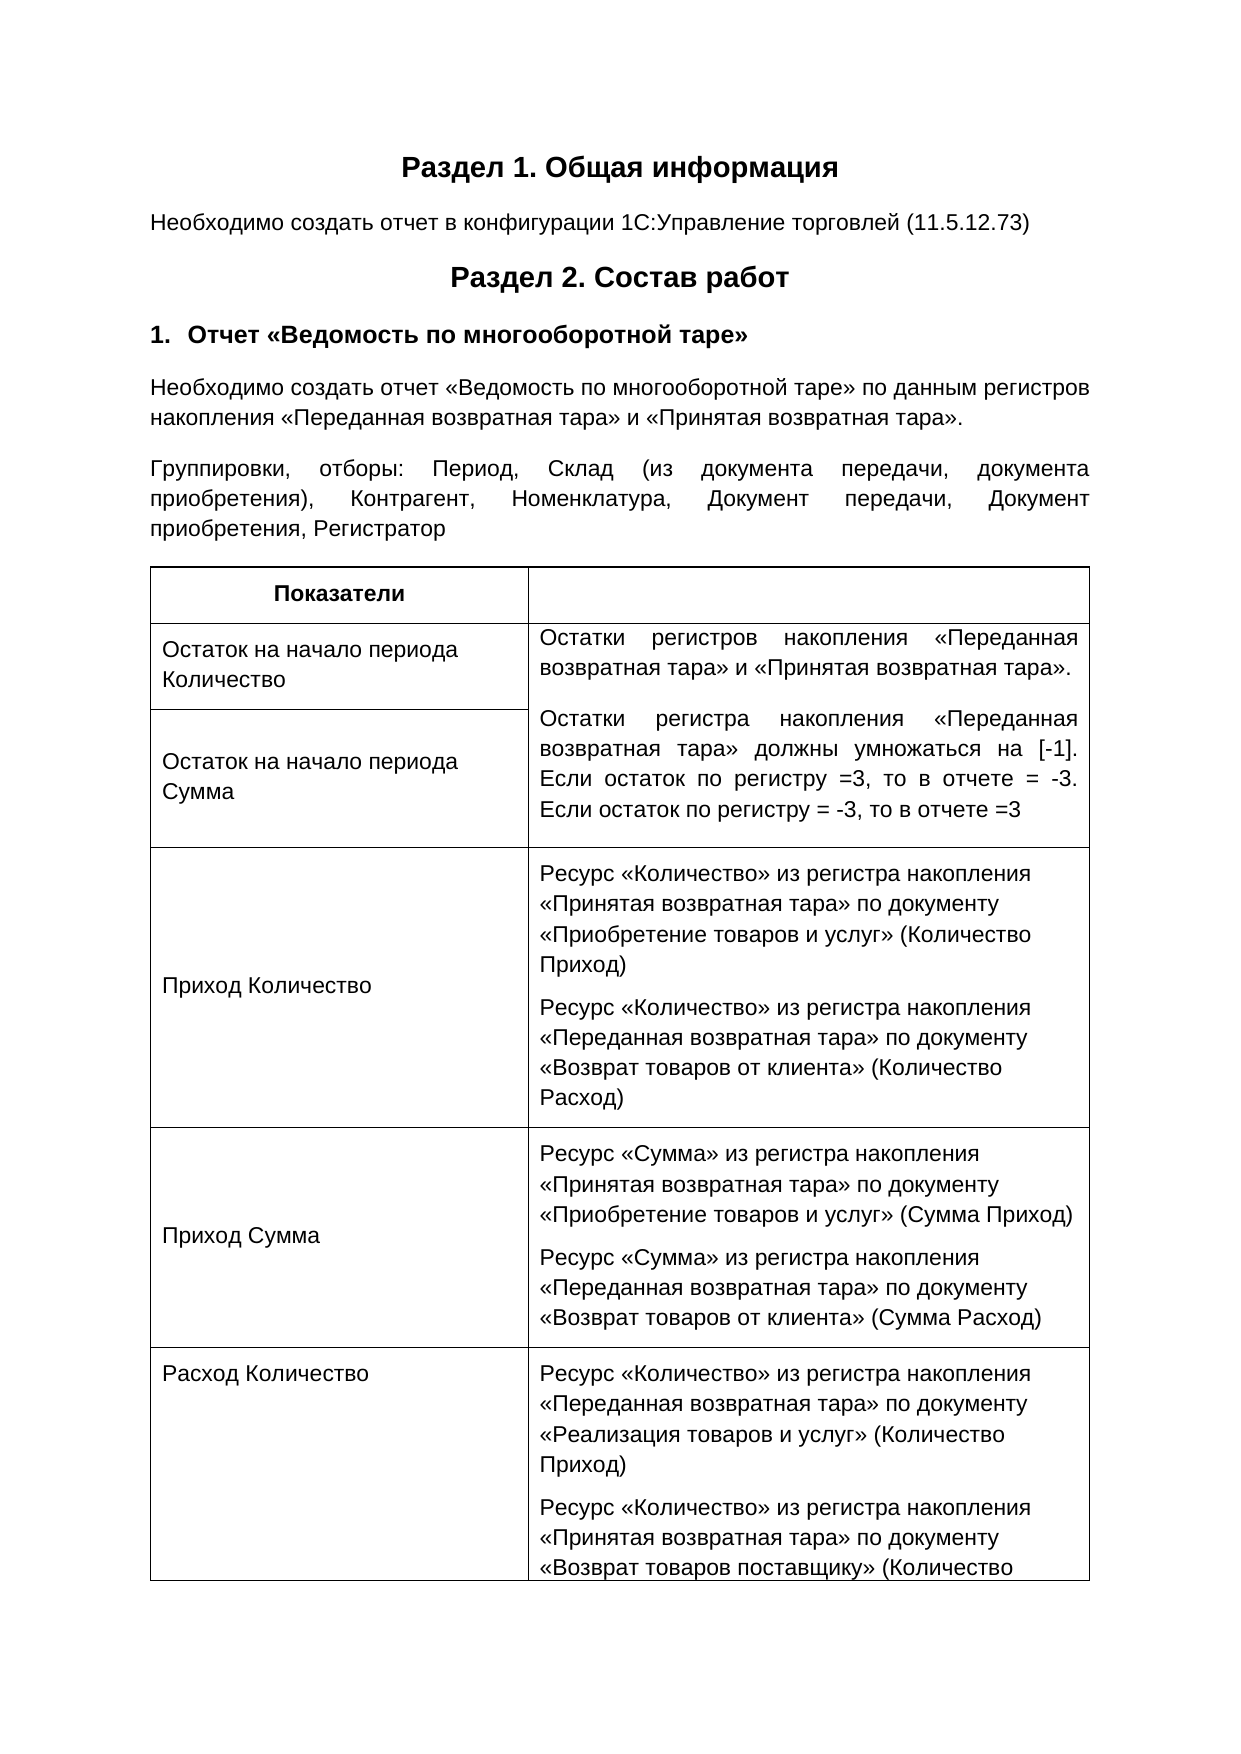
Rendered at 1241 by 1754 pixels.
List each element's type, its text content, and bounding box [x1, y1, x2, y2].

table_cell Приход Сумма [151, 1128, 528, 1347]
table_cell Остатки регистров накопления «Переданная возвратная тара» и «Принятая возвратная тара». Остатки регистра накопления «Переданная возвратная тара» должны умножаться на [-1]. Если остаток по регистру =3, то в отчете = -3. Если остаток по регистру = -3, то в отчете =3 [529, 624, 1089, 847]
text Необходимо создать отчет в конфигурации 1С:Управление торговлей (11.5.12.73) [150, 209, 1090, 236]
text Необходимо создать отчет «Ведомость по многооборотной таре» по данным регистров накопления «Переданная возвратная тара» и «Принятая возвратная тара». [150, 374, 1090, 430]
text Отчет «Ведомость по многооборотной таре» [150, 320, 1090, 348]
table_cell Ресурс «Количество» из регистра накопления «Принятая возвратная тара» по документу «Приобретение товаров и услуг» (Количество Приход) Ресурс «Количество» из регистра накопления «Переданная возвратная тара» по документу «Возврат товаров от клиента» (Количество Расход) [529, 848, 1089, 1127]
text Раздел 1. Общая информация [150, 150, 1090, 183]
table_cell Ресурс «Сумма» из регистра накопления «Принятая возвратная тара» по документу «Приобретение товаров и услуг» (Сумма Приход) Ресурс «Сумма» из регистра накопления «Переданная возвратная тара» по документу «Возврат товаров от клиента» (Сумма Расход) [529, 1128, 1089, 1347]
table_header Показатели [151, 568, 528, 623]
text Группировки, отборы: Период, Склад (из документа передачи, документа приобретения), Контрагент, Номенклатура, Документ передачи, Документ приобретения, Регистратор [150, 455, 1090, 542]
table_cell Приход Количество [151, 848, 528, 1127]
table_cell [529, 1348, 1089, 1580]
table_cell Расход Количество [151, 1348, 528, 1580]
table_cell Остаток на начало периода Количество [151, 624, 528, 709]
table_header [529, 568, 1089, 623]
text Раздел 2. Состав работ [150, 260, 1090, 294]
table_cell Остаток на начало периода Сумма [151, 710, 528, 847]
